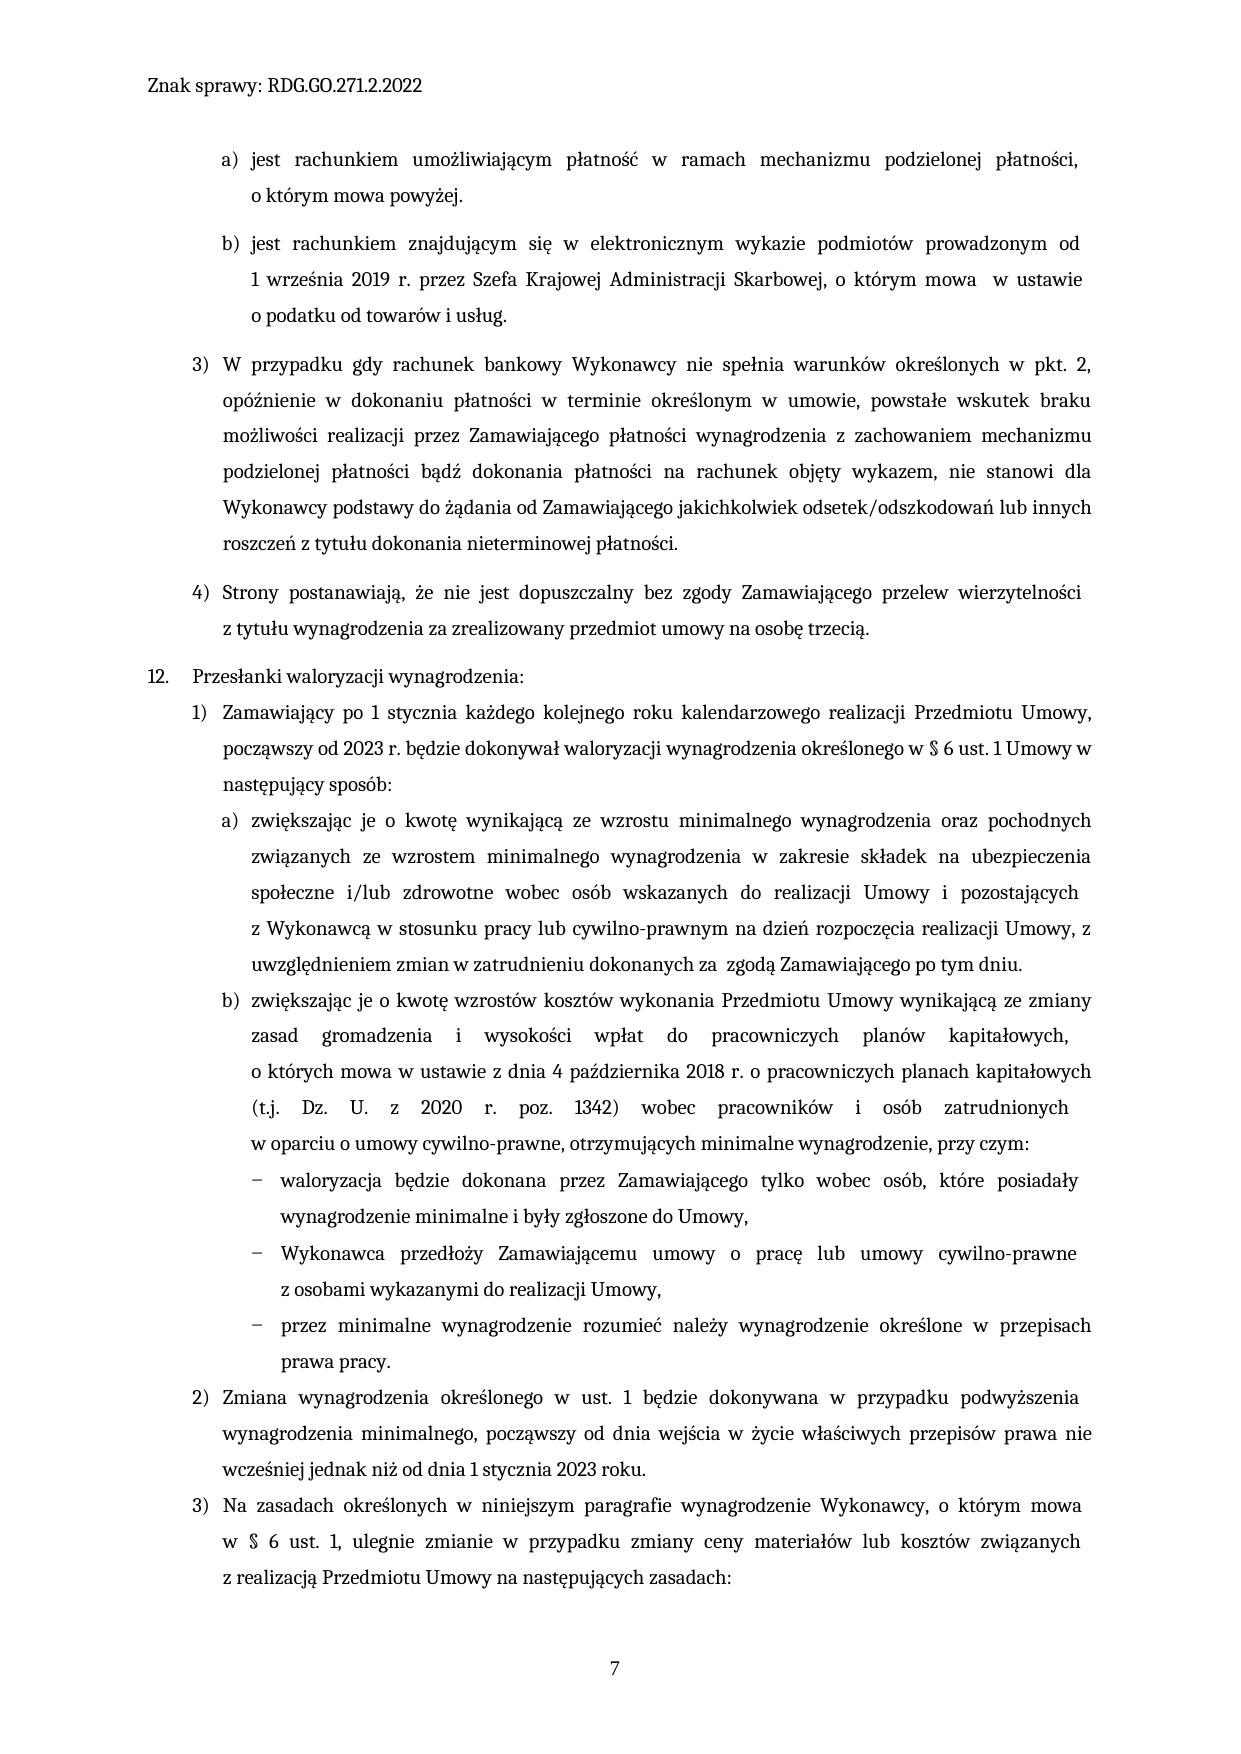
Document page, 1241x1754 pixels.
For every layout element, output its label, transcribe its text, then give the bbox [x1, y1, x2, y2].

list przez minimalne wynagrodzenie rozumieć należy wynagrodzenie określone w przepisach prawa pracy. [251, 1313, 1093, 1374]
list Strony postanawiają, że nie jest dopuszczalny bez zgody Zamawiającego przelew wierzytelności z tytułu wynagrodzenia za zrealizowany przedmiot umowy na osobę trzecią. [192, 580, 1093, 640]
list jest rachunkiem znajdującym się w elektronicznym wykazie podmiotów prowadzonym od 1 września 2019 r. przez Szefa Krajowej Administracji Skarbowej, o którym mowa w ustawie o podatku od towarów i usług. [221, 232, 1093, 328]
list waloryzacja będzie dokonana przez Zamawiającego tylko wobec osób, które posiadały wynagrodzenie minimalne i były zgłoszone do Umowy, [251, 1168, 1093, 1228]
list zwiększając je o kwotę wynikającą ze wzrostu minimalnego wynagrodzenia oraz pochodnych związanych ze wzrostem minimalnego wynagrodzenia w zakresie składek na ubezpieczenia społeczne i/lub zdrowotne wobec osób wskazanych do realizacji Umowy i pozostających z Wykonawcą w stosunku pracy lub cywilno-prawnym na dzień rozpoczęcia realizacji Umowy, z uwzględnieniem zmian w zatrudnieniu dokonanych za zgodą Zamawiającego po tym dniu. [221, 808, 1093, 976]
list W przypadku gdy rachunek bankowy Wykonawcy nie spełnia warunków określonych w pkt. 2, opóźnienie w dokonaniu płatności w terminie określonym w umowie, powstałe wskutek braku możliwości realizacji przez Zamawiającego płatności wynagrodzenia z zachowaniem mechanizmu podzielonej płatności bądź dokonania płatności na rachunek objęty wykazem, nie stanowi dla Wykonawcy podstawy do żądania od Zamawiającego jakichkolwiek odsetek/odszkodowań lub innych roszczeń z tytułu dokonania nieterminowej płatności. [192, 352, 1093, 556]
list Zamawiający po 1 stycznia każdego kolejnego roku kalendarzowego realizacji Przedmiotu Umowy, począwszy od 2023 r. będzie dokonywał waloryzacji wynagrodzenia określonego w § 6 ust. 1 Umowy w następujący sposób: [192, 701, 1093, 797]
list zwiększając je o kwotę wzrostów kosztów wykonania Przedmiotu Umowy wynikającą ze zmiany zasad gromadzenia i wysokości wpłat do pracowniczych planów kapitałowych, o których mowa w ustawie z dnia 4 października 2018 r. o pracowniczych planach kapitałowych (t.j. Dz. U. z 2020 r. poz. 1342) wobec pracowników i osób zatrudnionych w oparciu o umowy cywilno-prawne, otrzymujących minimalne wynagrodzenie, przy czym: [221, 988, 1093, 1156]
list Przesłanki waloryzacji wynagrodzenia: [148, 665, 1093, 689]
list jest rachunkiem umożliwiającym płatność w ramach mechanizmu podzielonej płatności, o którym mowa powyżej. [221, 148, 1093, 207]
list Wykonawca przedłoży Zamawiającemu umowy o pracę lub umowy cywilno-prawne z osobami wykazanymi do realizacji Umowy, [251, 1241, 1093, 1301]
list Na zasadach określonych w niniejszym paragrafie wynagrodzenie Wykonawcy, o którym mowa w § 6 ust. 1, ulegnie zmianie w przypadku zmiany ceny materiałów lub kosztów związanych z realizacją Przedmiotu Umowy na następujących zasadach: [192, 1493, 1093, 1589]
list Zmiana wynagrodzenia określonego w ust. 1 będzie dokonywana w przypadku podwyższenia wynagrodzenia minimalnego, począwszy od dnia wejścia w życie właściwych przepisów prawa nie wcześniej jednak niż od dnia 1 stycznia 2023 roku. [192, 1386, 1093, 1482]
